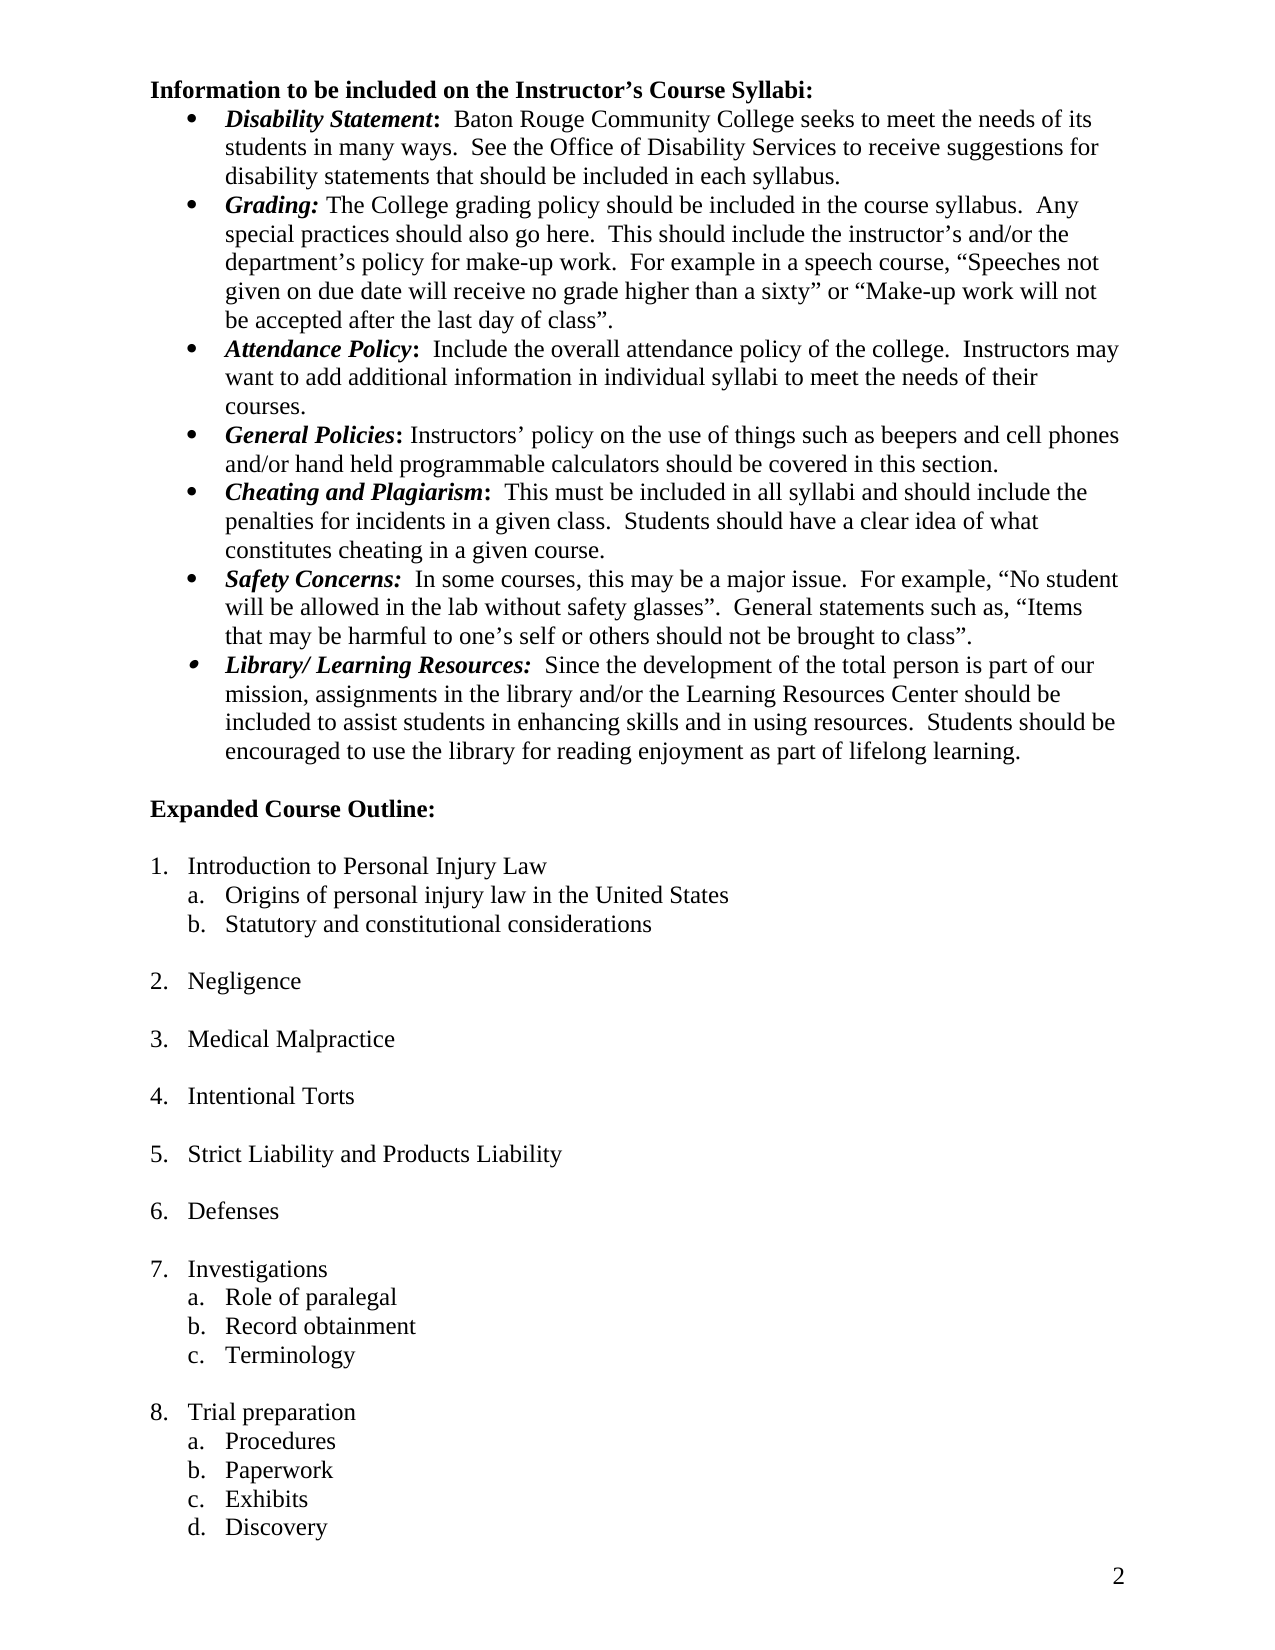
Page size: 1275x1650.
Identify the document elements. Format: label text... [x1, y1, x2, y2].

text 6. Defenses [150, 1196, 1125, 1225]
list Attendance Policy: Include the overall attendance policy of the college. Instructors may want to add additional information in individual syllabi to meet the needs of their courses. [187, 334, 1125, 420]
text Information to be included on the Instructor’s Course Syllabi: [150, 75, 1125, 104]
text b. Record obtainment [187, 1311, 1125, 1340]
text 8. Trial preparation [150, 1397, 1125, 1426]
text a. Origins of personal injury law in the United States [187, 880, 1125, 909]
text 3. Medical Malpractice [150, 1024, 1125, 1052]
text d. Discovery [187, 1512, 1125, 1541]
text Expanded Course Outline: [150, 794, 1125, 822]
list Cheating and Plagiarism: This must be included in all syllabi and should include the penalties for incidents in a given class. Students should have a clear idea of what constitutes cheating in a given course. [187, 477, 1125, 564]
list Library/ Learning Resources: Since the development of the total person is part of our mission, assignments in the library and/or the Learning Resources Center should be included to assist students in enhancing skills and in using resources. Students should be encouraged to use the library for reading enjoyment as part of lifelong learning. [187, 650, 1125, 765]
list Grading: The College grading policy should be included in the course syllabus. Any special practices should also go here. This should include the instructor’s and/or the department’s policy for make-up work. For example in a speech course, “Speeches not given on due date will receive no grade higher than a sixty” or “Make-up work will not be accepted after the last day of class”. [187, 190, 1125, 334]
text 4. Intentional Torts [150, 1081, 1125, 1110]
text b. Statutory and constitutional considerations [187, 909, 1125, 937]
list Disability Statement: Baton Rouge Community College seeks to meet the needs of its students in many ways. See the Office of Disability Services to receive suggestions for disability statements that should be included in each syllabus. [187, 104, 1125, 190]
text 5. Strict Liability and Products Liability [150, 1139, 1125, 1167]
list General Policies: Instructors’ policy on the use of things such as beepers and cell phones and/or hand held programmable calculators should be covered in this section. [187, 420, 1125, 477]
text b. Paperwork [187, 1455, 1125, 1484]
text c. Exhibits [187, 1484, 1125, 1512]
text 2. Negligence [150, 966, 1125, 995]
text a. Role of paralegal [187, 1282, 1125, 1311]
text c. Terminology [187, 1340, 1125, 1369]
text 7. Investigations [150, 1254, 1125, 1282]
list Safety Concerns: In some courses, this may be a major issue. For example, “No student will be allowed in the lab without safety glasses”. General statements such as, “Items that may be harmful to one’s self or others should not be brought to class”. [187, 564, 1125, 650]
text 1. Introduction to Personal Injury Law [150, 851, 1125, 880]
text a. Procedures [187, 1426, 1125, 1455]
